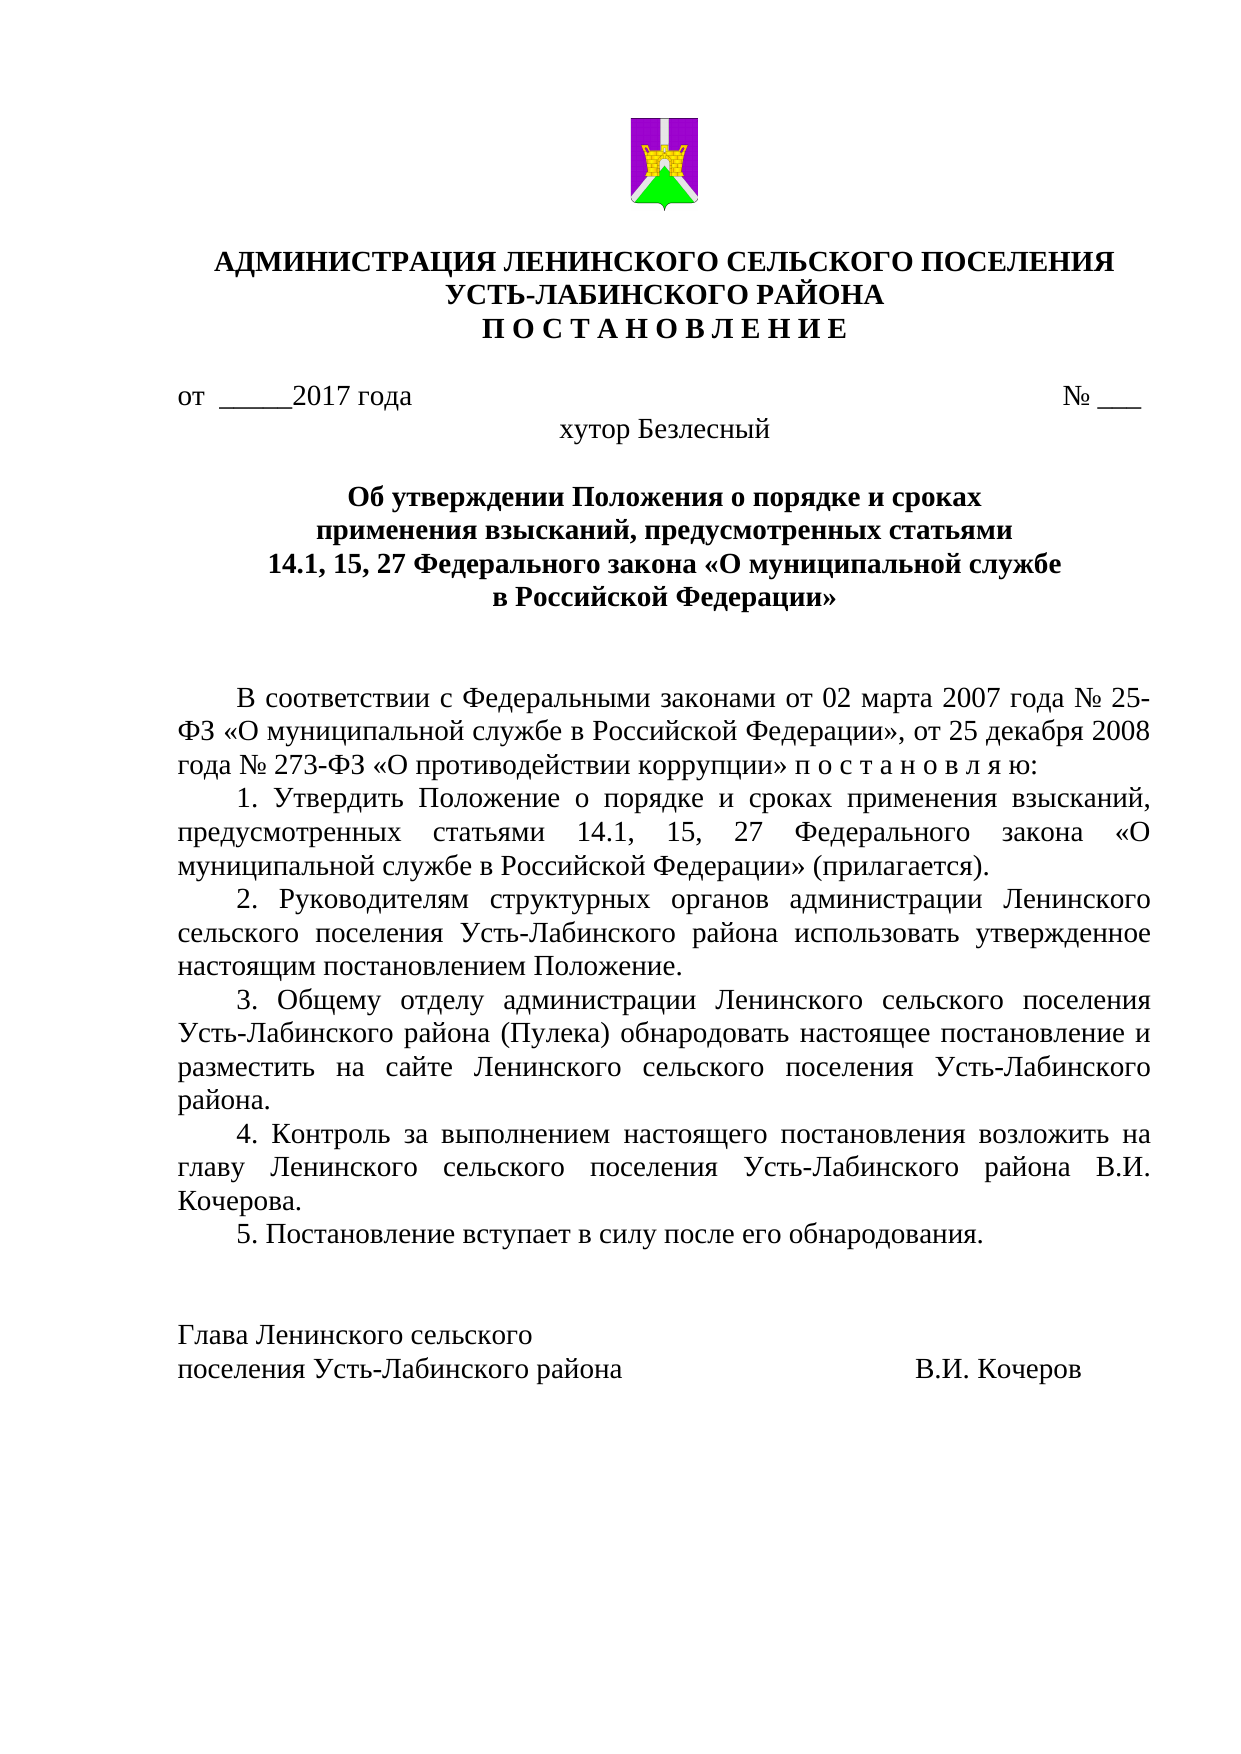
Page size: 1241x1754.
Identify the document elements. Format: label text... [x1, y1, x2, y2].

text УСТЬ-ЛАБИНСКОГО РАЙОНА [177, 277, 1152, 311]
text П О С Т А Н О В Л Е Н И Е [177, 311, 1152, 344]
text 2. Руководителям структурных органов администрации Ленинского сельского поселения Усть-Лабинского района использовать утвержденное настоящим постановлением Положение. [177, 881, 1152, 982]
text 14.1, 15, 27 Федерального закона «О муниципальной службе [177, 546, 1152, 579]
text В соответствии с Федеральными законами от 02 марта 2007 года № 25-ФЗ «О муниципальной службе в Российской Федерации», от 25 декабря 2008 года № 273-ФЗ «О противодействии коррупции» п о с т а н о в л я ю: [177, 680, 1152, 781]
text в Российской Федерации» [177, 579, 1152, 613]
text 4. Контроль за выполнением настоящего постановления возложить на главу Ленинского сельского поселения Усть-Лабинского района В.И. Кочерова. [177, 1116, 1152, 1217]
text 5. Постановление вступает в силу после его обнародования. [177, 1217, 1152, 1250]
text 3. Общему отделу администрации Ленинского сельского поселения Усть-Лабинского района (Пулека) обнародовать настоящее постановление и разместить на сайте Ленинского сельского поселения Усть-Лабинского района. [177, 982, 1152, 1116]
picture [630, 118, 698, 211]
text применения взысканий, предусмотренных статьями [177, 512, 1152, 546]
text Глава Ленинского сельского [177, 1317, 1152, 1351]
text поселения Усть-Лабинского района В.И. Кочеров [177, 1351, 1152, 1384]
text хутор Безлесный [177, 412, 1152, 445]
text АДМИНИСТРАЦИЯ ЛЕНИНСКОГО СЕЛЬСКОГО ПОСЕЛЕНИЯ [177, 244, 1152, 277]
text от _____2017 года № ___ [177, 378, 1152, 412]
text Об утверждении Положения о порядке и сроках [177, 479, 1152, 512]
text 1. Утвердить Положение о порядке и сроках применения взысканий, предусмотренных статьями 14.1, 15, 27 Федерального закона «О муниципальной службе в Российской Федерации» (прилагается). [177, 781, 1152, 881]
